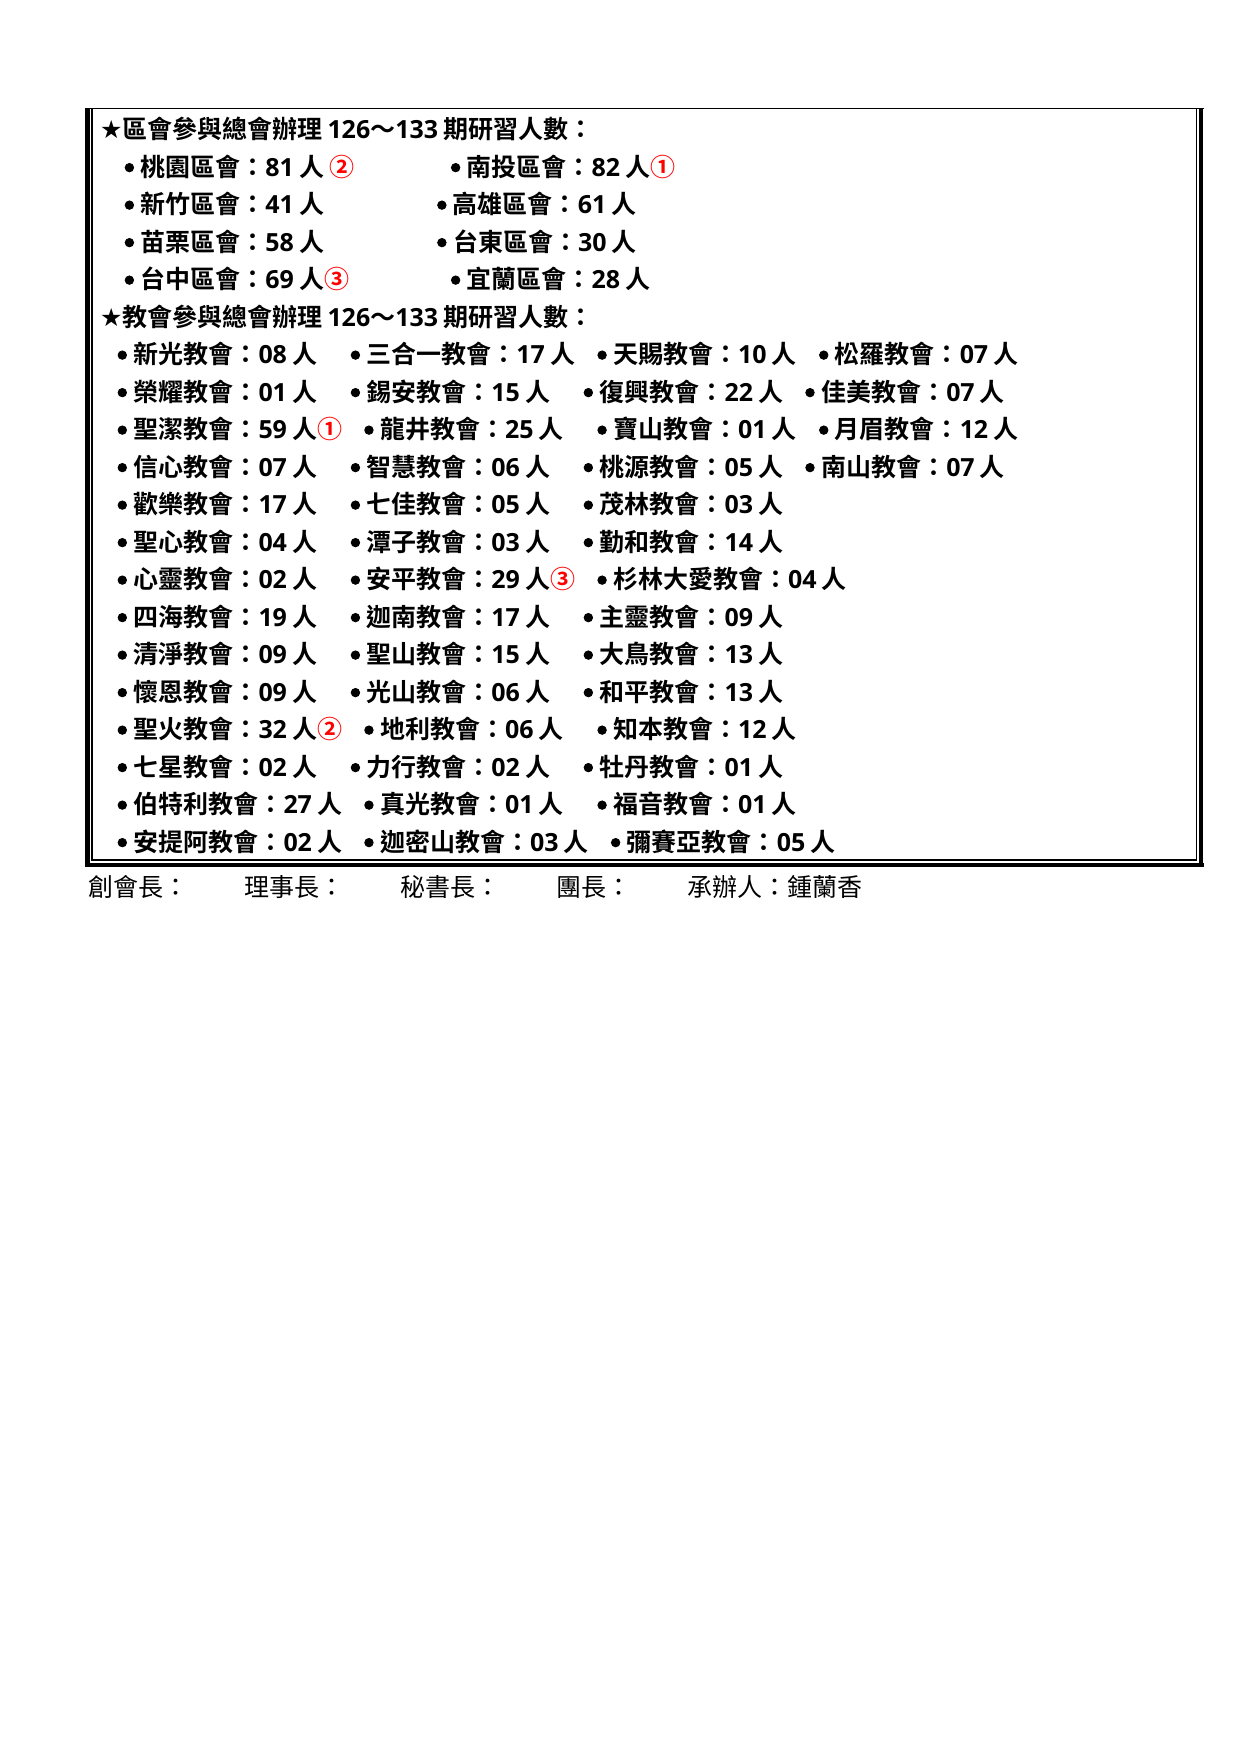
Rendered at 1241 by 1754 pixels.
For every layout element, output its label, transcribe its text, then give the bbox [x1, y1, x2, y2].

text 創會長： 理事長： 秘書長： 團長： 承辦人：鍾蘭香 [89, 867, 1166, 904]
table_cell ★區會參與總會辦理126～133期研習人數： 桃園區會：81人 ② 南投區會：82人① 新竹區會：41人 高雄區會：61人 苗栗區會：58人 台東區會：30人 台中區會：69人③ 宜蘭區會：28人 ★教會參與總會辦理126～133期研習人數： 新光教會：08人 三合一教會：17人 天賜教會：10人 松羅教會：07人 榮耀教會：01人 錫安教會：15人 復興教會：22人 佳美教會：07人 聖潔教會：59人① 龍井教會：25人 寶山教會：01人 月眉教會：12人 信心教會：07人 智慧教會：06人 桃源教會：05人 南山教會：07人 歡樂教會：17人 七佳教會：05人 茂林教會：03人 聖心教會：04人 潭子教會：03人 勤和教會：14人 心靈教會：02人 安平教會：29人③ 杉林大愛教會：04人 四海教會：19人 迦南教會：17人 主靈教會：09人 清淨教會：09人 聖山教會：15人 大鳥教會：13人 懷恩教會：09人 光山教會：06人 和平教會：13人 聖火教會：32人② 地利教會：06人 知本教會：12人 七星教會：02人 力行教會：02人 牡丹教會：01人 伯特利教會：27人 真光教會：01人 福音教會：01人 安提阿教會：02人 迦密山教會：03人 彌賽亞教會：05人 [93, 109, 1196, 859]
